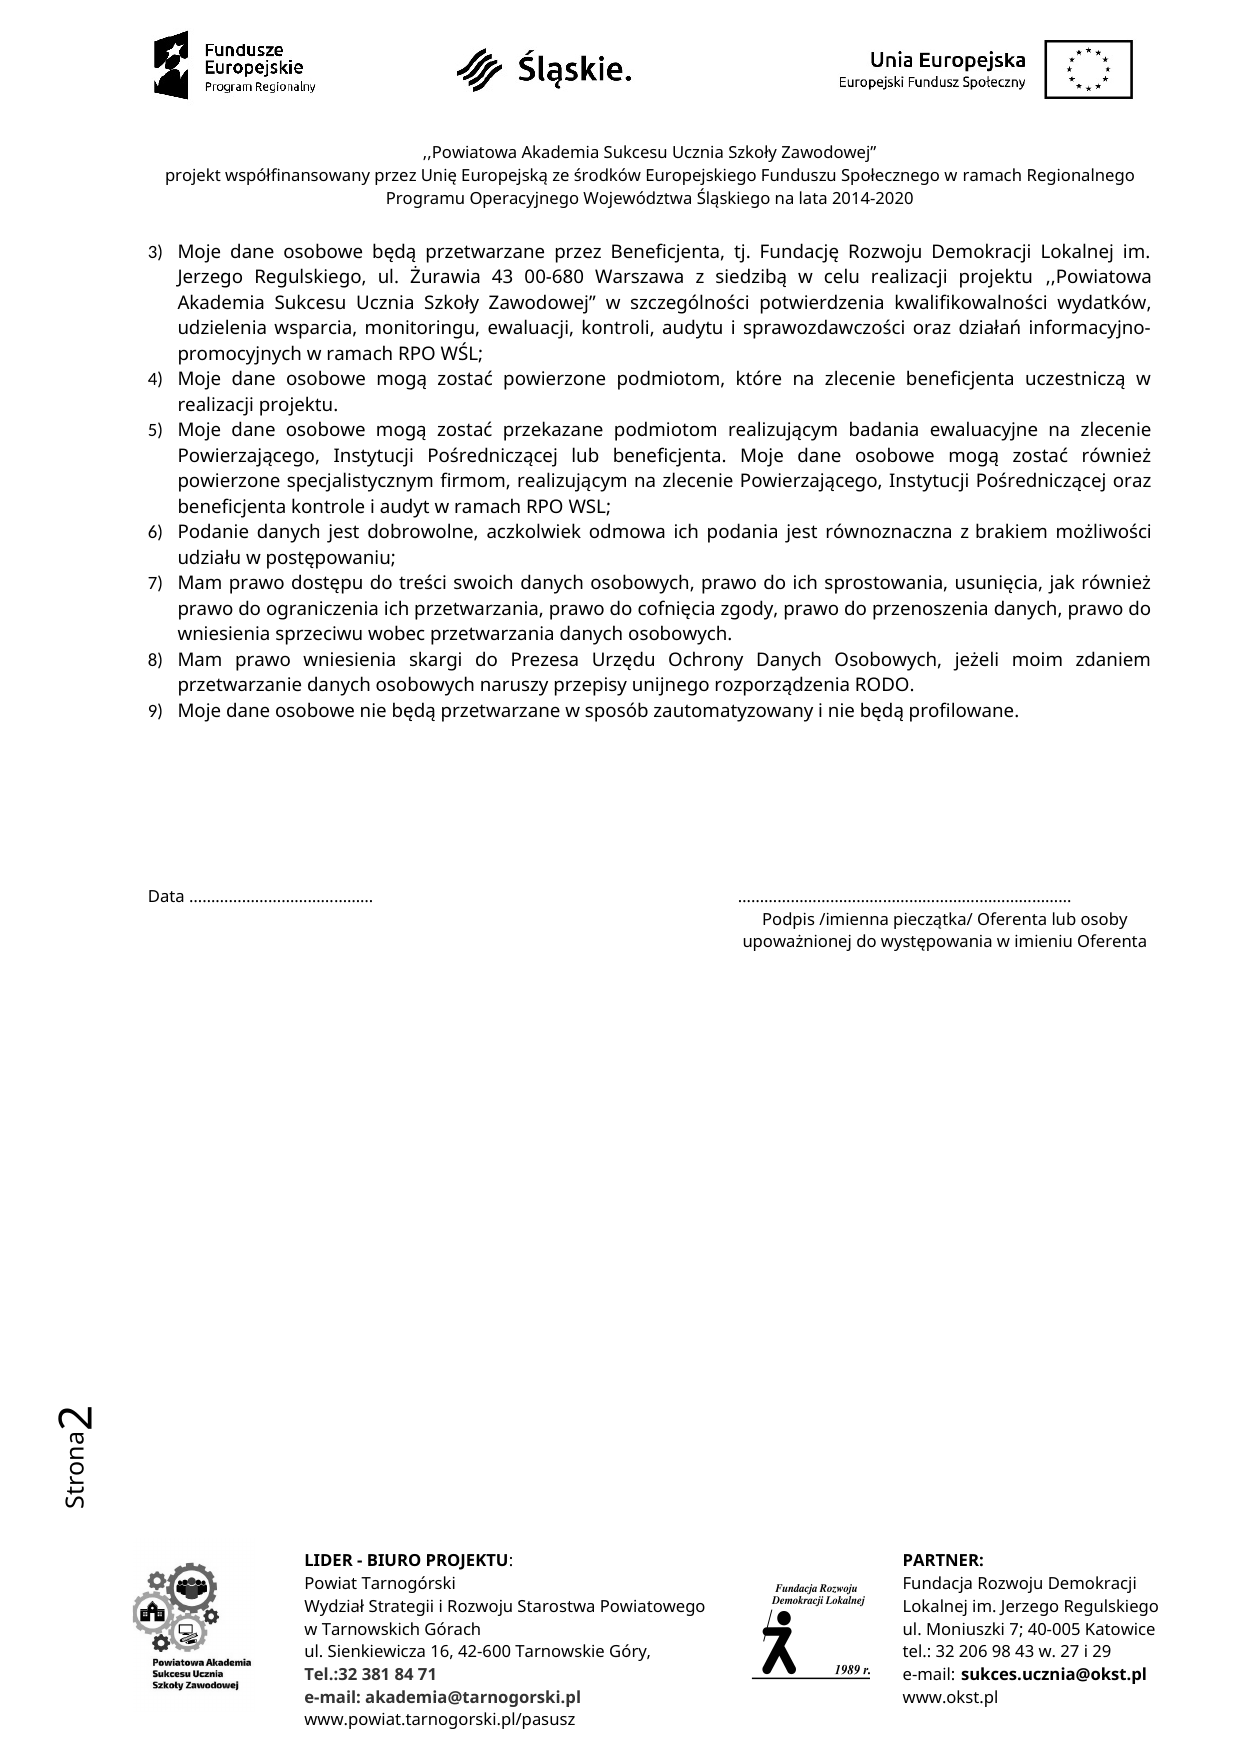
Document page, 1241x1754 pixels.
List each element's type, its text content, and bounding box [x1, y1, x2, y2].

text Podpis /imienna pieczątka/ Oferenta lub osoby upoważnionej do występowania w imieniu Oferenta [738, 907, 1152, 953]
list Moje dane osobowe nie będą przetwarzane w sposób zautomatyzowany i nie będą profilowane. [148, 697, 1152, 723]
text Data …………………………………… ……………………………………………….………………… [148, 884, 1152, 907]
picture [820, 20, 1152, 118]
list Mam prawo wniesienia skargi do Prezesa Urzędu Ochrony Danych Osobowych, jeżeli moim zdaniem przetwarzanie danych osobowych naruszy przepisy unijnego rozporządzenia RODO. [148, 646, 1152, 697]
list Moje dane osobowe mogą zostać przekazane podmiotom realizującym badania ewaluacyjne na zlecenie Powierzającego, Instytucji Pośredniczącej lub beneficjenta. Moje dane osobowe mogą zostać również powierzone specjalistycznym firmom, realizującym na zlecenie Powierzającego, Instytucji Pośredniczącej oraz beneficjenta kontrole i audyt w ramach RPO WSL; [148, 417, 1152, 519]
picture [137, 14, 332, 116]
list Moje dane osobowe będą przetwarzane przez Beneficjenta, tj. Fundację Rozwoju Demokracji Lokalnej im. Jerzego Regulskiego, ul. Żurawia 43 00-680 Warszawa z siedzibą w celu realizacji projektu ,,Powiatowa Akademia Sukcesu Ucznia Szkoły Zawodowej” w szczególności potwierdzenia kwalifikowalności wydatków, udzielenia wsparcia, monitoringu, ewaluacji, kontroli, audytu i sprawozdawczości oraz działań informacyjno-promocyjnych w ramach RPO WŚL; [148, 238, 1152, 366]
list Mam prawo dostępu do treści swoich danych osobowych, prawo do ich sprostowania, usunięcia, jak również prawo do ograniczenia ich przetwarzania, prawo do cofnięcia zgody, prawo do przenoszenia danych, prawo do wniesienia sprzeciwu wobec przetwarzania danych osobowych. [148, 570, 1152, 646]
picture [440, 31, 647, 108]
list Moje dane osobowe mogą zostać powierzone podmiotom, które na zlecenie beneficjenta uczestniczą w realizacji projektu. [148, 366, 1152, 417]
list Podanie danych jest dobrowolne, aczkolwiek odmowa ich podania jest równoznaczna z brakiem możliwości udziału w postępowaniu; [148, 519, 1152, 570]
